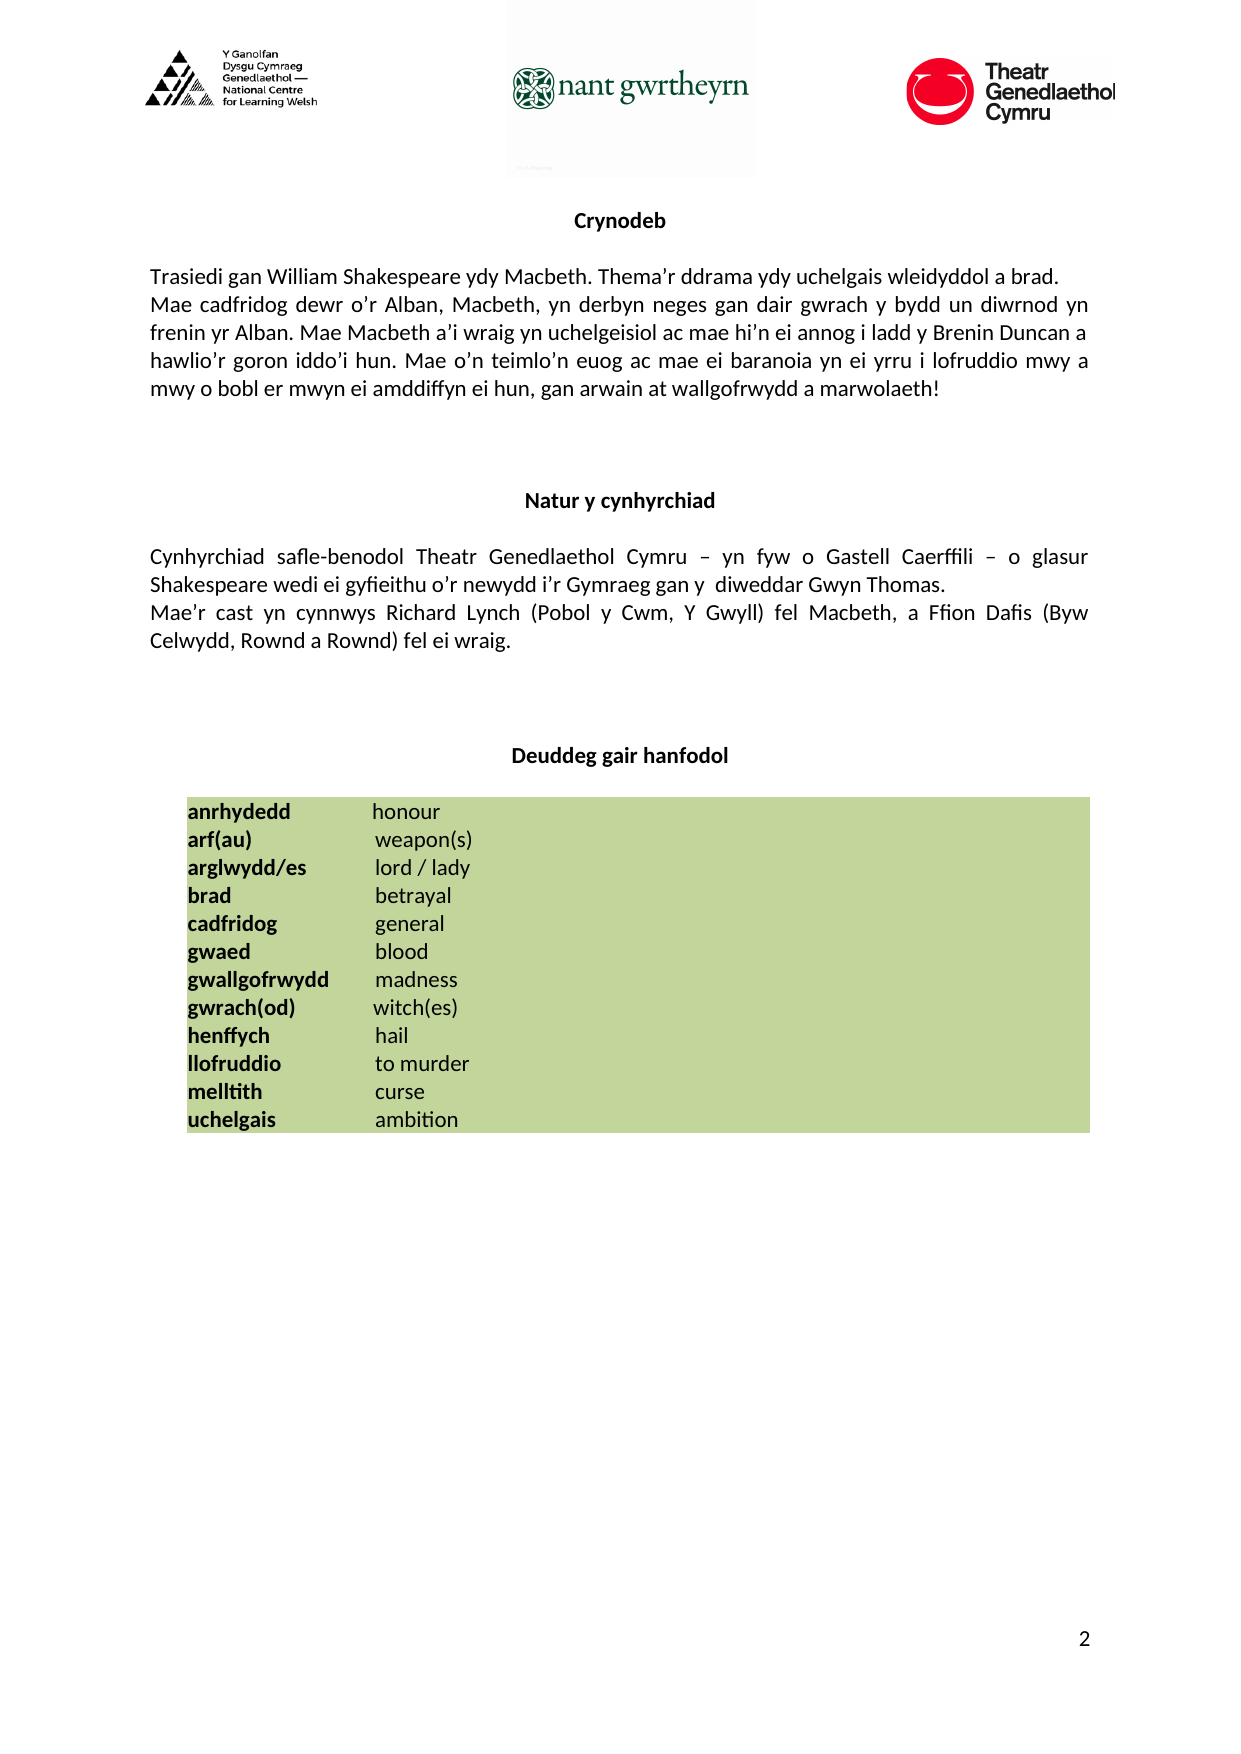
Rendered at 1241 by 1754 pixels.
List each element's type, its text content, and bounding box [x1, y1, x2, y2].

list arf(au) weapon(s) [187, 825, 1090, 853]
text Natur y cynhyrchiad [150, 486, 1090, 514]
text Trasiedi gan William Shakespeare ydy Macbeth. Thema’r ddrama ydy uchelgais wleidyddol a brad. [150, 262, 1090, 290]
text Mae cadfridog dewr o’r Alban, Macbeth, yn derbyn neges gan dair gwrach y bydd un diwrnod yn frenin yr Alban. Mae Macbeth a’i wraig yn uchelgeisiol ac mae hi’n ei annog i ladd y Brenin a hawlio’r goron iddo’i hun. Mae o’n teimlo’n euog ac mae ei baranoia yn ei yrru i lofruddio mwy a mwy o bobl er mwyn ei amddiffyn ei hun, gan arwain at wallgofrwydd a marwolaeth! [150, 290, 1090, 402]
list uchelgais ambition [187, 1105, 1090, 1133]
picture [132, 32, 333, 125]
picture [505, 0, 757, 178]
text Crynodeb [150, 206, 1090, 234]
text Mae’r cast yn cynnwys Richard Lynch (Pobol y Cwm, Y Gwyll) fel Macbeth, a Ffion Dafis (Byw Celwydd, Rownd a Rownd) fel ei wraig. [150, 598, 1090, 654]
picture [906, 58, 1115, 125]
list cadfridog general [187, 909, 1090, 937]
list henffych hail [187, 1021, 1090, 1049]
text Cynhyrchiad safle-benodol Theatr Genedlaethol Cymru – yn fyw o Gastell Caerffili – o glasur Shakespeare wedi ei gyfieithu o’r newydd i’r Gymraeg gan y diweddar Gwyn Thomas. [150, 542, 1090, 598]
list anrhydedd honour [187, 797, 1090, 825]
list melltith curse [187, 1077, 1090, 1105]
list gwaed blood [187, 937, 1090, 965]
text Deuddeg gair hanfodol [150, 741, 1090, 769]
list gwallgofrwydd madness [187, 965, 1090, 993]
list llofruddio to murder [187, 1049, 1090, 1077]
list gwrach(od) witch(es) [187, 993, 1090, 1021]
list arglwydd/es lord / lady [187, 853, 1090, 881]
list brad betrayal [187, 881, 1090, 909]
